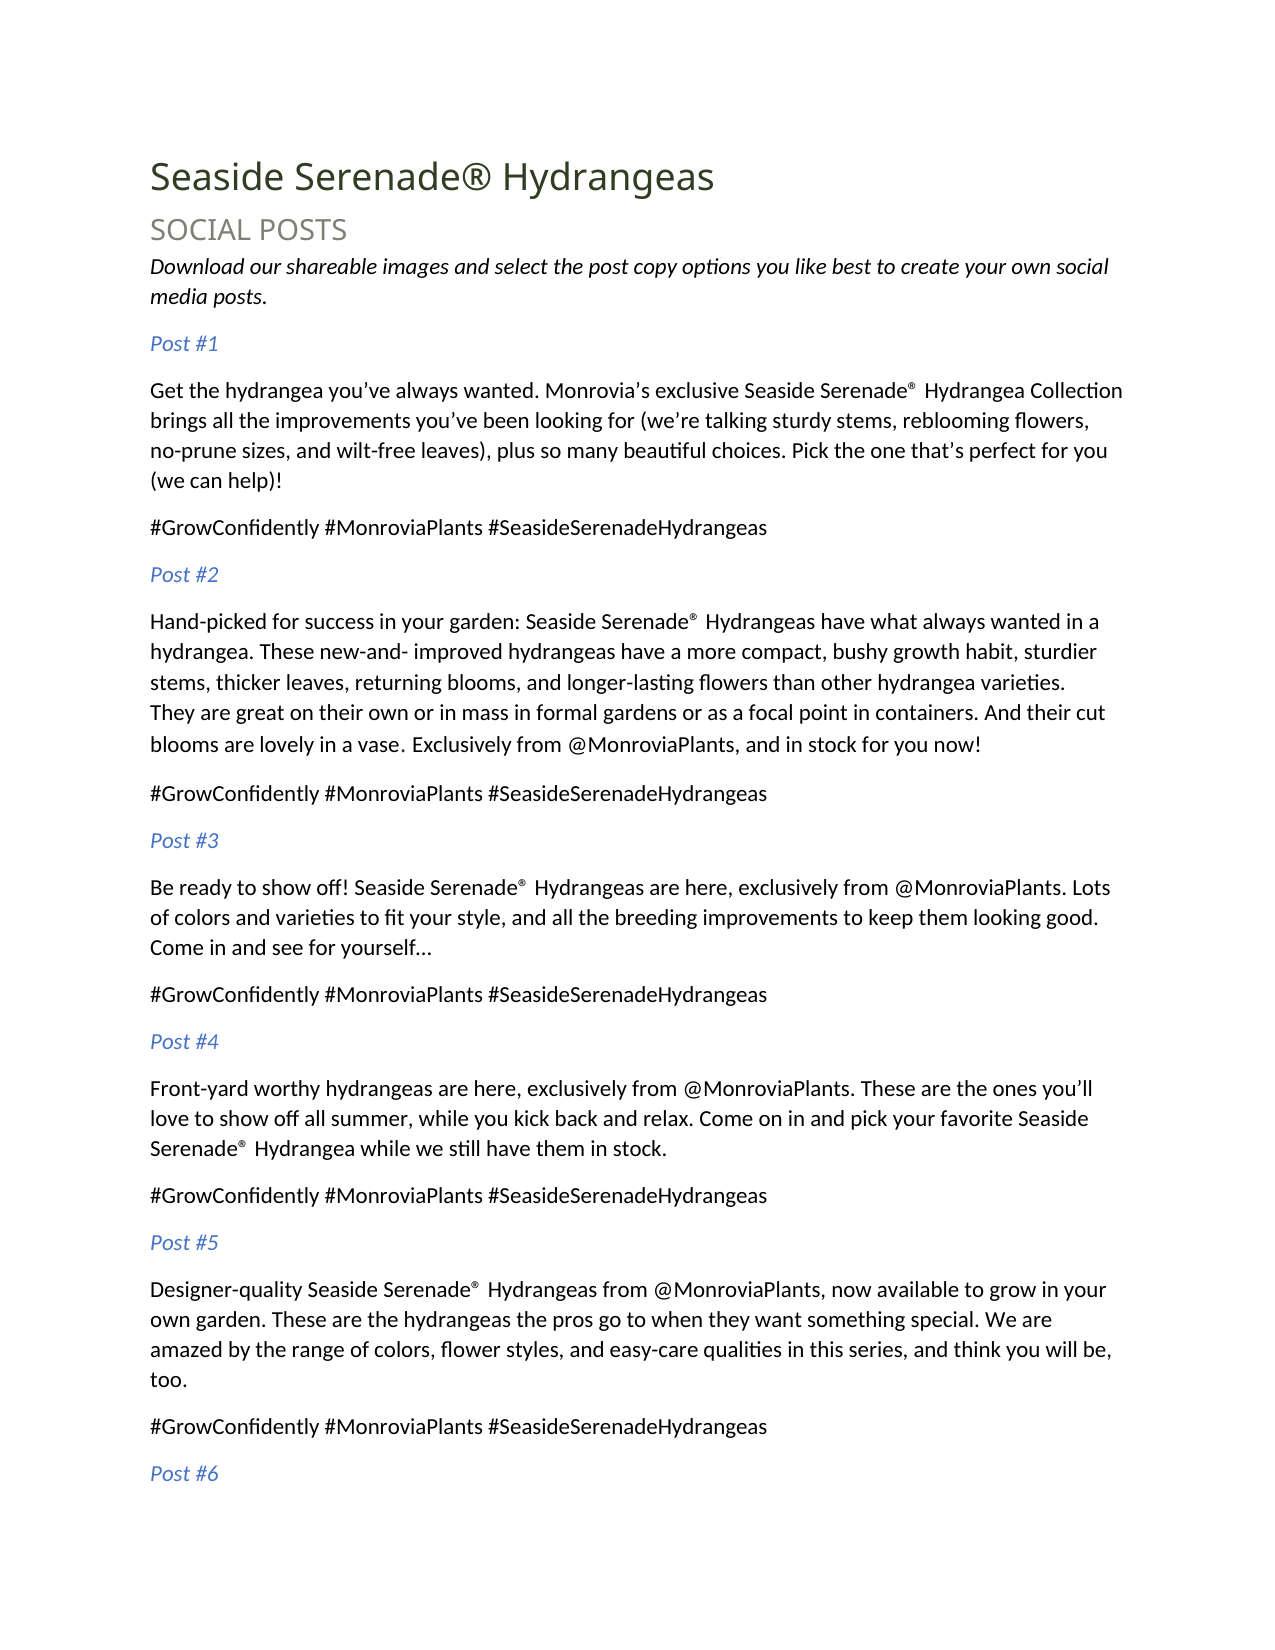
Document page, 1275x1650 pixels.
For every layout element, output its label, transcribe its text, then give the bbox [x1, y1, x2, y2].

text Designer-quality Seaside Serenade® Hydrangeas from @MonroviaPlants, now available to grow in your own garden. These are the hydrangeas the pros go to when they want something special. We are amazed by the range of colors, flower styles, and easy-care qualities in this series, and think you will be, too. [150, 1275, 1125, 1393]
subtitle Seaside Serenade® Hydrangeas [150, 150, 1125, 201]
text Download our shareable images and select the post copy options you like best to create your own social media posts. [150, 252, 1125, 310]
text Be ready to show off! Seaside Serenade® Hydrangeas are here, exclusively from @MonroviaPlants. Lots of colors and varieties to fit your style, and all the breeding improvements to keep them looking good. Come in and see for yourself… [150, 873, 1125, 961]
text Post #2 [150, 560, 1125, 588]
text #GrowConfidently #MonroviaPlants #SeasideSerenadeHydrangeas [150, 980, 1125, 1008]
text Post #4 [150, 1027, 1125, 1055]
text Get the hydrangea you’ve always wanted. Monrovia’s exclusive Seaside Serenade® Hydrangea Collection brings all the improvements you’ve been looking for (we’re talking sturdy stems, reblooming flowers, no-prune sizes, and wilt-free leaves), plus so many beautiful choices. Pick the one that’s perfect for you (we can help)! [150, 376, 1125, 495]
text #GrowConfidently #MonroviaPlants #SeasideSerenadeHydrangeas [150, 1181, 1125, 1209]
subtitle Social posts [150, 209, 1125, 249]
text Hand-picked for success in your garden: Seaside Serenade® Hydrangeas have what always wanted in a hydrangea. These new-and- improved hydrangeas have a more compact, bushy growth habit, sturdier stems, thicker leaves, returning blooms, and longer-lasting flowers than other hydrangea varieties. They are great on their own or in mass in formal gardens or as a focal point in containers. And their cut blooms are lovely in a vase. Exclusively from @MonroviaPlants, and in stock for you now! [150, 607, 1125, 760]
text Front-yard worthy hydrangeas are here, exclusively from @MonroviaPlants. These are the ones you’ll love to show off all summer, while you kick back and relax. Come on in and pick your favorite Seaside Serenade® Hydrangea while we still have them in stock. [150, 1074, 1125, 1162]
text #GrowConfidently #MonroviaPlants #SeasideSerenadeHydrangeas [150, 1412, 1125, 1440]
text Post #5 [150, 1228, 1125, 1256]
text Post #3 [150, 826, 1125, 854]
text #GrowConfidently #MonroviaPlants #SeasideSerenadeHydrangeas [150, 513, 1125, 542]
text Post #1 [150, 329, 1125, 357]
text Post #6 [150, 1459, 1125, 1487]
text #GrowConfidently #MonroviaPlants #SeasideSerenadeHydrangeas [150, 779, 1125, 807]
